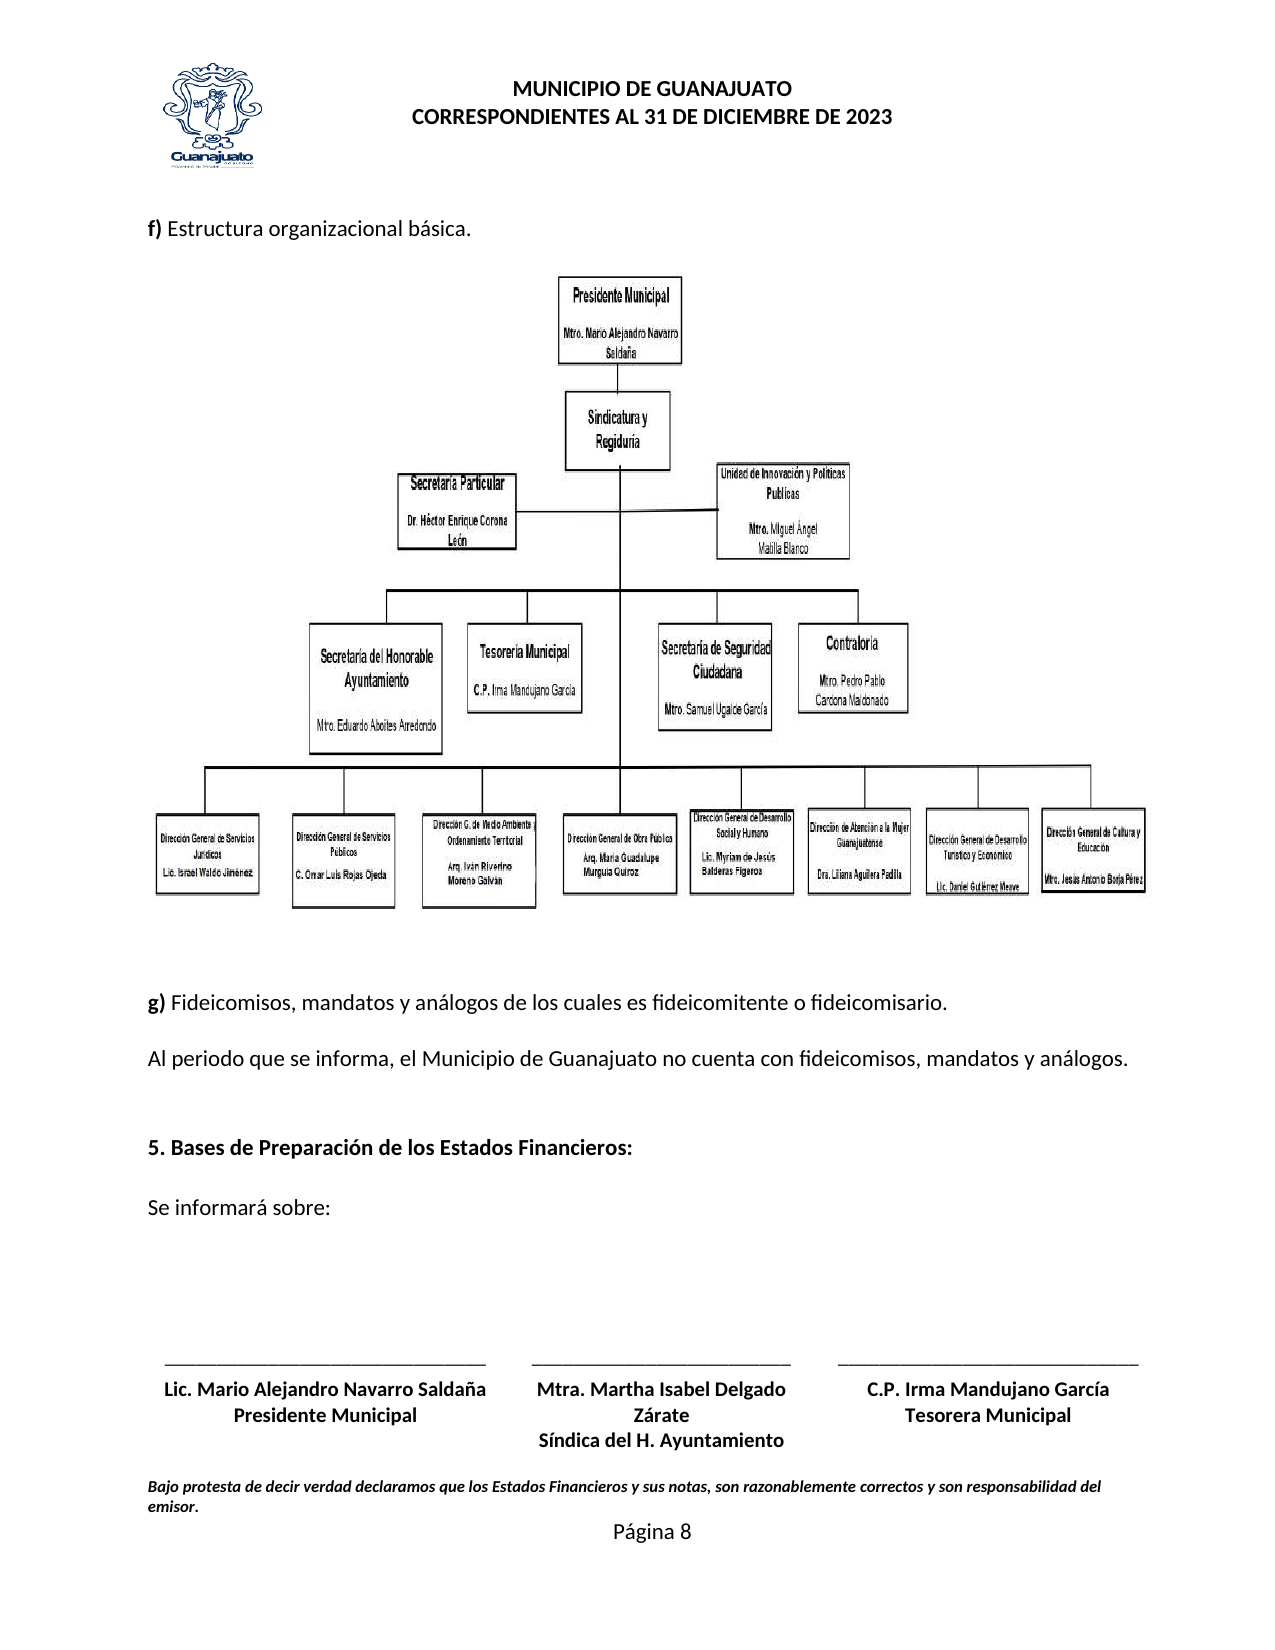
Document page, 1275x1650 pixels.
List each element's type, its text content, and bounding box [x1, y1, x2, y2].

text Al periodo que se informa, el Municipio de Guanajuato no cuenta con fideicomisos, mandatos y análogos. [148, 1044, 1157, 1072]
text f) Estructura organizacional básica. [148, 214, 1157, 242]
subtitle 5. Bases de Preparación de los Estados Financieros: [148, 1133, 1157, 1161]
text g) Fideicomisos, mandatos y análogos de los cuales es fideicomitente o fideicomisario. [148, 988, 1157, 1016]
picture [147, 61, 277, 177]
text Se informará sobre: [148, 1193, 1157, 1221]
